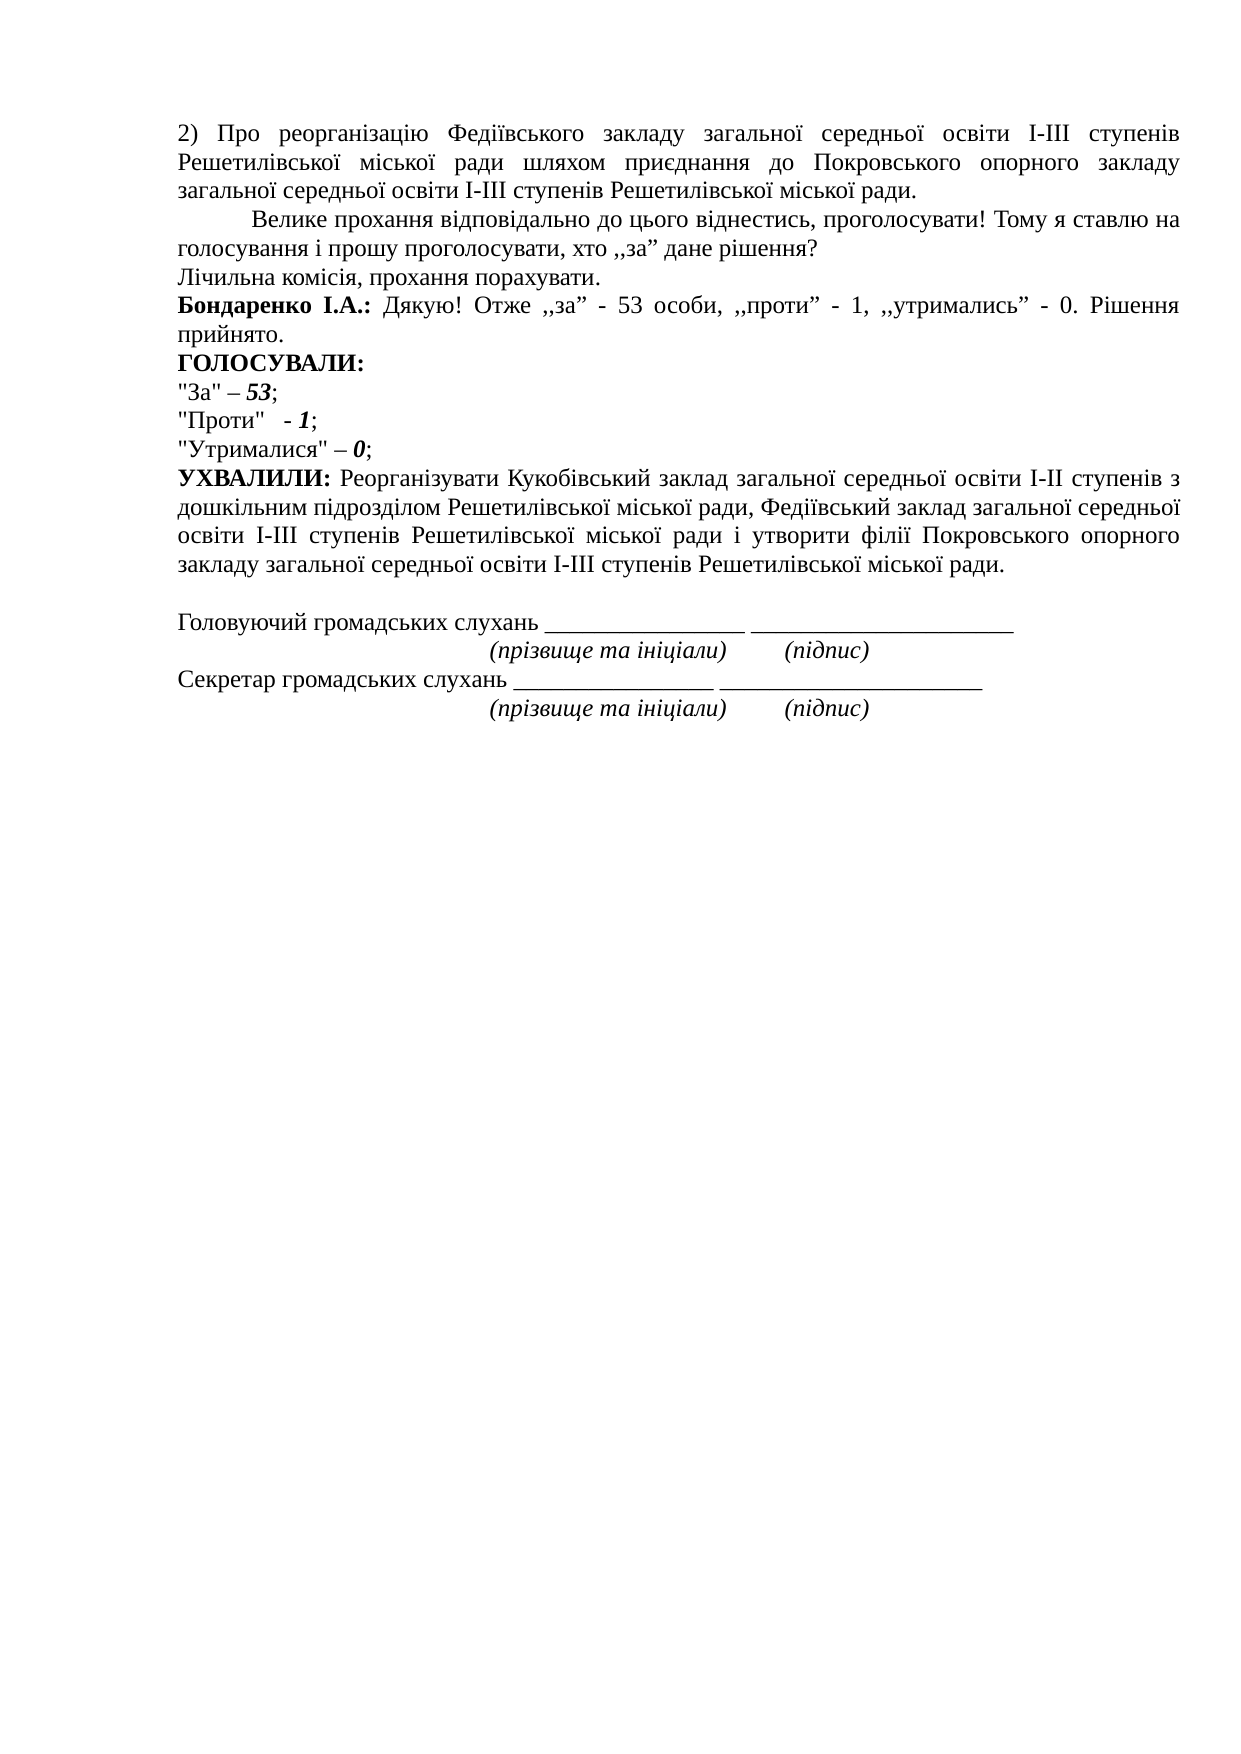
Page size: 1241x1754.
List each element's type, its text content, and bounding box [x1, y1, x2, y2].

text 2) Про реорганізацію Федіївського закладу загальної середньої освіти І-ІІІ ступенів Решетилівської міської ради шляхом приєднання до Покровського опорного закладу загальної середньої освіти І-ІІІ ступенів Решетилівської міської ради. [177, 118, 1181, 204]
text Бондаренко І.А.: Дякую! Отже ,,за” - 53 особи, ,,проти” - 1, ,,утримались” - 0. Рішення прийнято. [177, 291, 1181, 348]
text Головуючий громадських слухань ________________ _____________________ [177, 607, 1181, 636]
text (прізвище та ініціали) (підпис) [177, 693, 1181, 722]
text Лічильна комісія, прохання порахувати. [177, 262, 1181, 291]
text (прізвище та ініціали) (підпис) [177, 636, 1181, 664]
text УХВАЛИЛИ: Реорганізувати Кукобівський заклад загальної середньої освіти І-ІІ ступенів з дошкільним підрозділом Решетилівської міської ради, Федіївський заклад загальної середньої освіти І-ІІІ ступенів Решетилівської міської ради і утворити філії Покровського опорного закладу загальної середньої освіти І-ІІІ ступенів Решетилівської міської ради. [177, 463, 1181, 578]
text Велике прохання відповідально до цього віднестись, проголосувати! Тому я ставлю на голосування і прошу проголосувати, хто ,,за” дане рішення? [177, 204, 1181, 262]
text "Утрималися" – 0; [177, 434, 1181, 463]
text "За" – 53; [177, 377, 1181, 406]
text ГОЛОСУВАЛИ: [177, 348, 1181, 377]
text "Проти" - 1; [177, 406, 1181, 434]
text Секретар громадських слухань ________________ _____________________ [177, 664, 1181, 693]
